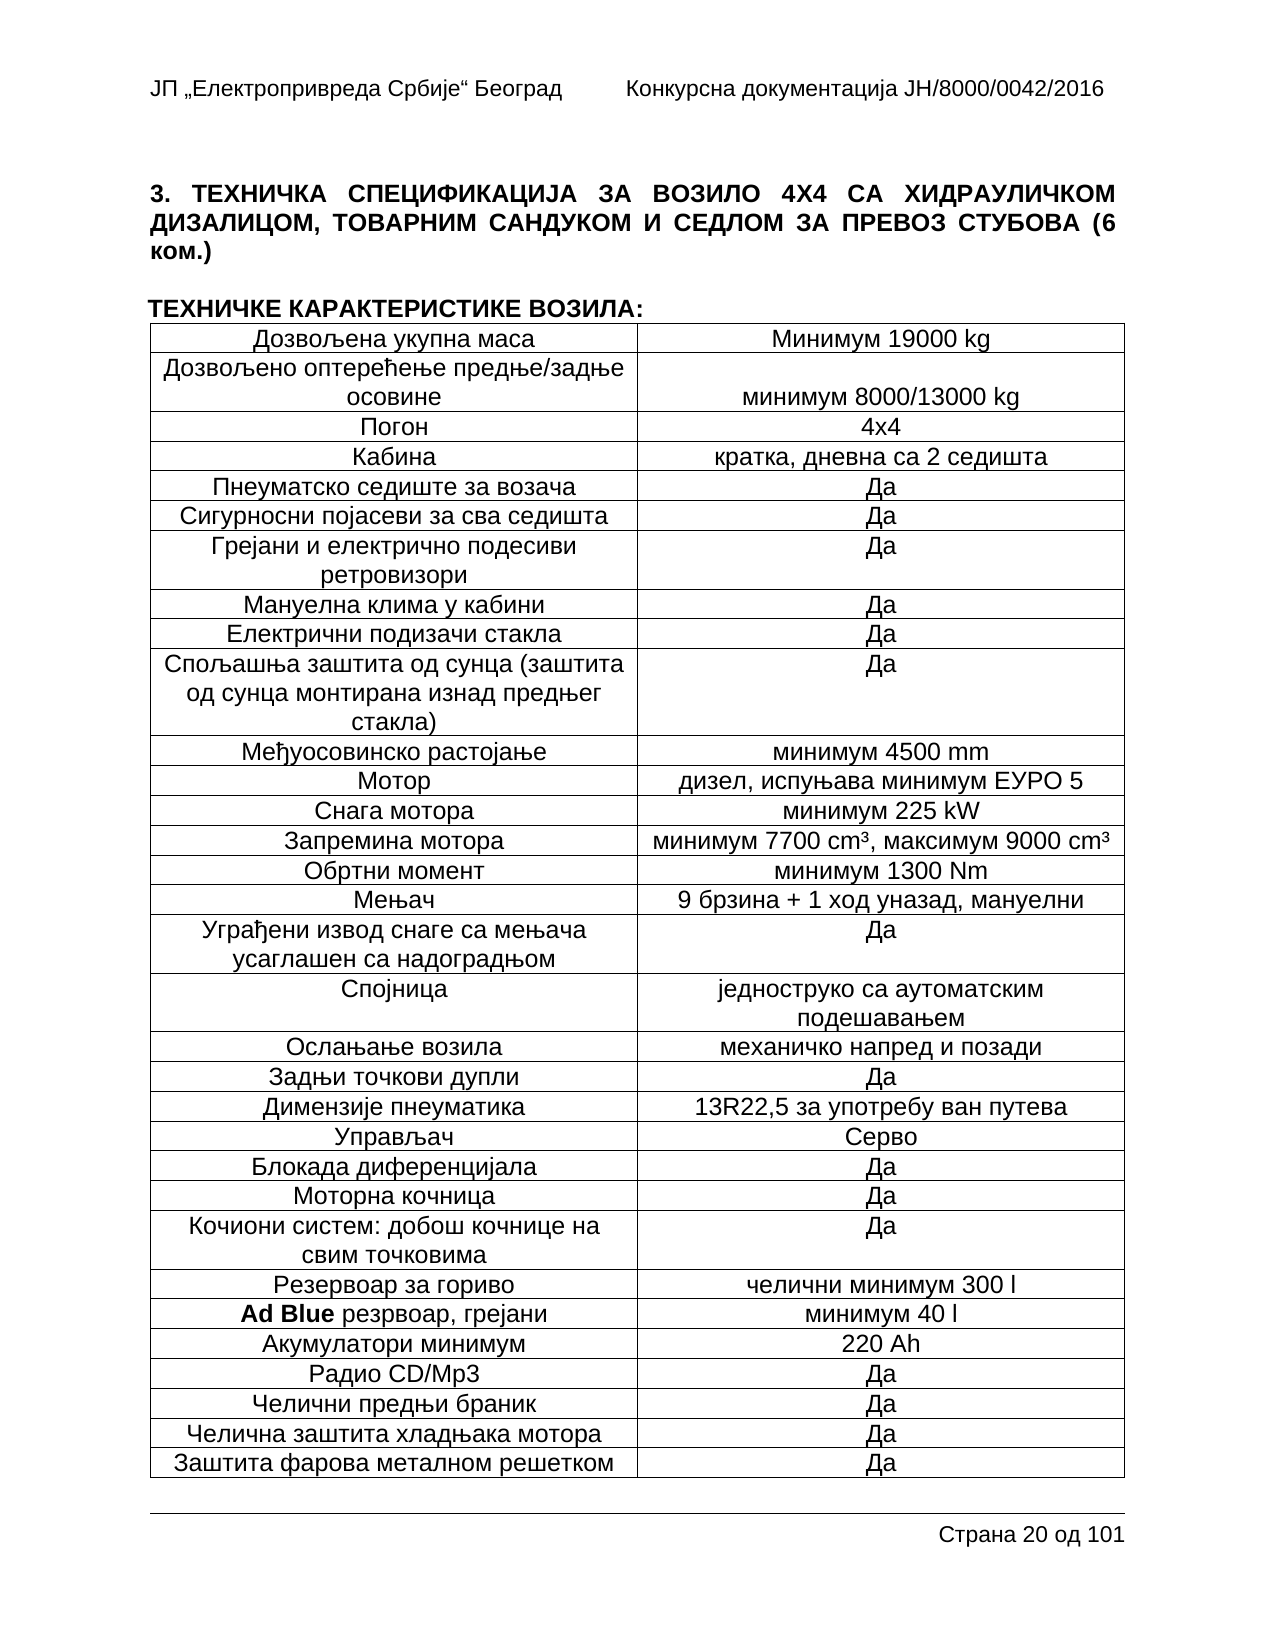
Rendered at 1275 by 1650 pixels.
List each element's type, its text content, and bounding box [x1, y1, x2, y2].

table_cell Мењач [151, 885, 637, 914]
table_cell 4x4 [638, 412, 1124, 441]
text ТЕХНИЧКЕ КАРАКТЕРИСТИКЕ ВОЗИЛА: [141, 294, 1125, 322]
table_cell Кабина [151, 442, 637, 470]
table_cell минимум 7700 cm³, максимум 9000 cm³ [638, 826, 1124, 854]
table_cell Да [638, 1419, 1124, 1447]
table_cell минимум 8000/13000 kg [638, 353, 1124, 411]
table_cell Димензије пнеуматика [151, 1092, 637, 1121]
table_cell Кочиони систем: добош кочнице на свим точковима [151, 1211, 637, 1268]
table_cell Сигурносни појасеви за сва седишта [151, 501, 637, 530]
table_cell Да [638, 471, 1124, 500]
table_cell Да [638, 619, 1124, 648]
list 3. ТЕХНИЧКА СПЕЦИФИКАЦИЈА ЗА ВОЗИЛО 4X4 СА ХИДРАУЛИЧКОМ ДИЗАЛИЦОМ, ТОВАРНИМ САНДУКОМ И СЕДЛОМ ЗА ПРЕВОЗ СТУБОВА (6 ком.) [150, 179, 1116, 265]
table_cell Да [638, 1359, 1124, 1388]
table_cell Пнеуматско седиште за возача [151, 471, 637, 500]
table_cell Мануелна клима у кабини [151, 590, 637, 618]
table_cell 9 брзина + 1 ход уназад, мануелни [638, 885, 1124, 914]
table_cell Спољашња заштита од сунца (заштита од сунца монтирана изнад предњег стакла) [151, 649, 637, 735]
table_cell минимум 4500 mm [638, 736, 1124, 765]
table_cell Да [638, 1181, 1124, 1210]
table_cell Да [638, 1151, 1124, 1180]
table_cell Обртни момент [151, 856, 637, 884]
table_cell Запремина мотора [151, 826, 637, 854]
table_cell Погон [151, 412, 637, 441]
table_cell Моторна кочница [151, 1181, 637, 1210]
table_cell Блокада диференцијала [151, 1151, 637, 1180]
table_header Минимум 19000 kg [638, 324, 1124, 352]
table_cell челични минимум 300 l [638, 1270, 1124, 1298]
table_cell Мотор [151, 766, 637, 795]
table_cell Челична заштита хладњака мотора [151, 1419, 637, 1447]
table_cell Дозвољено оптерећење предње/задње осовине [151, 353, 637, 411]
table_cell Грејани и електрично подесиви ретровизори [151, 531, 637, 588]
table_cell Акумулатори минимум [151, 1329, 637, 1358]
table_cell кратка, дневна са 2 седишта [638, 442, 1124, 470]
table_cell Да [638, 1389, 1124, 1417]
table_cell Да [638, 1211, 1124, 1268]
table_cell минимум 40 l [638, 1299, 1124, 1328]
table_cell Серво [638, 1122, 1124, 1150]
table_cell Радио CD/Mp3 [151, 1359, 637, 1388]
table_cell једноструко са аутоматским подешавањем [638, 974, 1124, 1031]
table_cell 220 Ah [638, 1329, 1124, 1358]
table_cell Да [638, 1062, 1124, 1091]
table_cell дизел, испуњава минимум ЕУРО 5 [638, 766, 1124, 795]
table_cell Да [638, 649, 1124, 735]
table_cell Спојница [151, 974, 637, 1031]
table_cell минимум 1300 Nm [638, 856, 1124, 884]
table_cell Управљач [151, 1122, 637, 1150]
table_cell Челични предњи браник [151, 1389, 637, 1417]
table_cell Задњи точкови дупли [151, 1062, 637, 1091]
table_cell Заштита фарова металном решетком [151, 1448, 637, 1477]
table_cell Да [638, 915, 1124, 973]
table_cell Снага мотора [151, 796, 637, 825]
table_cell Електрични подизачи стакла [151, 619, 637, 648]
table_cell Ослањање возила [151, 1032, 637, 1061]
table_cell Да [638, 590, 1124, 618]
table_cell Резервоар за гориво [151, 1270, 637, 1298]
table_cell механичко напред и позади [638, 1032, 1124, 1061]
table_cell Ad Blue резрвоар, грејани [151, 1299, 637, 1328]
table_cell Да [638, 531, 1124, 588]
table_header Дозвољена укупна маса [151, 324, 637, 352]
table_cell Да [638, 1448, 1124, 1477]
table_cell Уграђени извод снаге са мењача усаглашен са надоградњом [151, 915, 637, 973]
table_cell минимум 225 kW [638, 796, 1124, 825]
table_cell Да [638, 501, 1124, 530]
table_cell 13R22,5 за употребу ван путева [638, 1092, 1124, 1121]
table_cell Међуосовинско растојање [151, 736, 637, 765]
